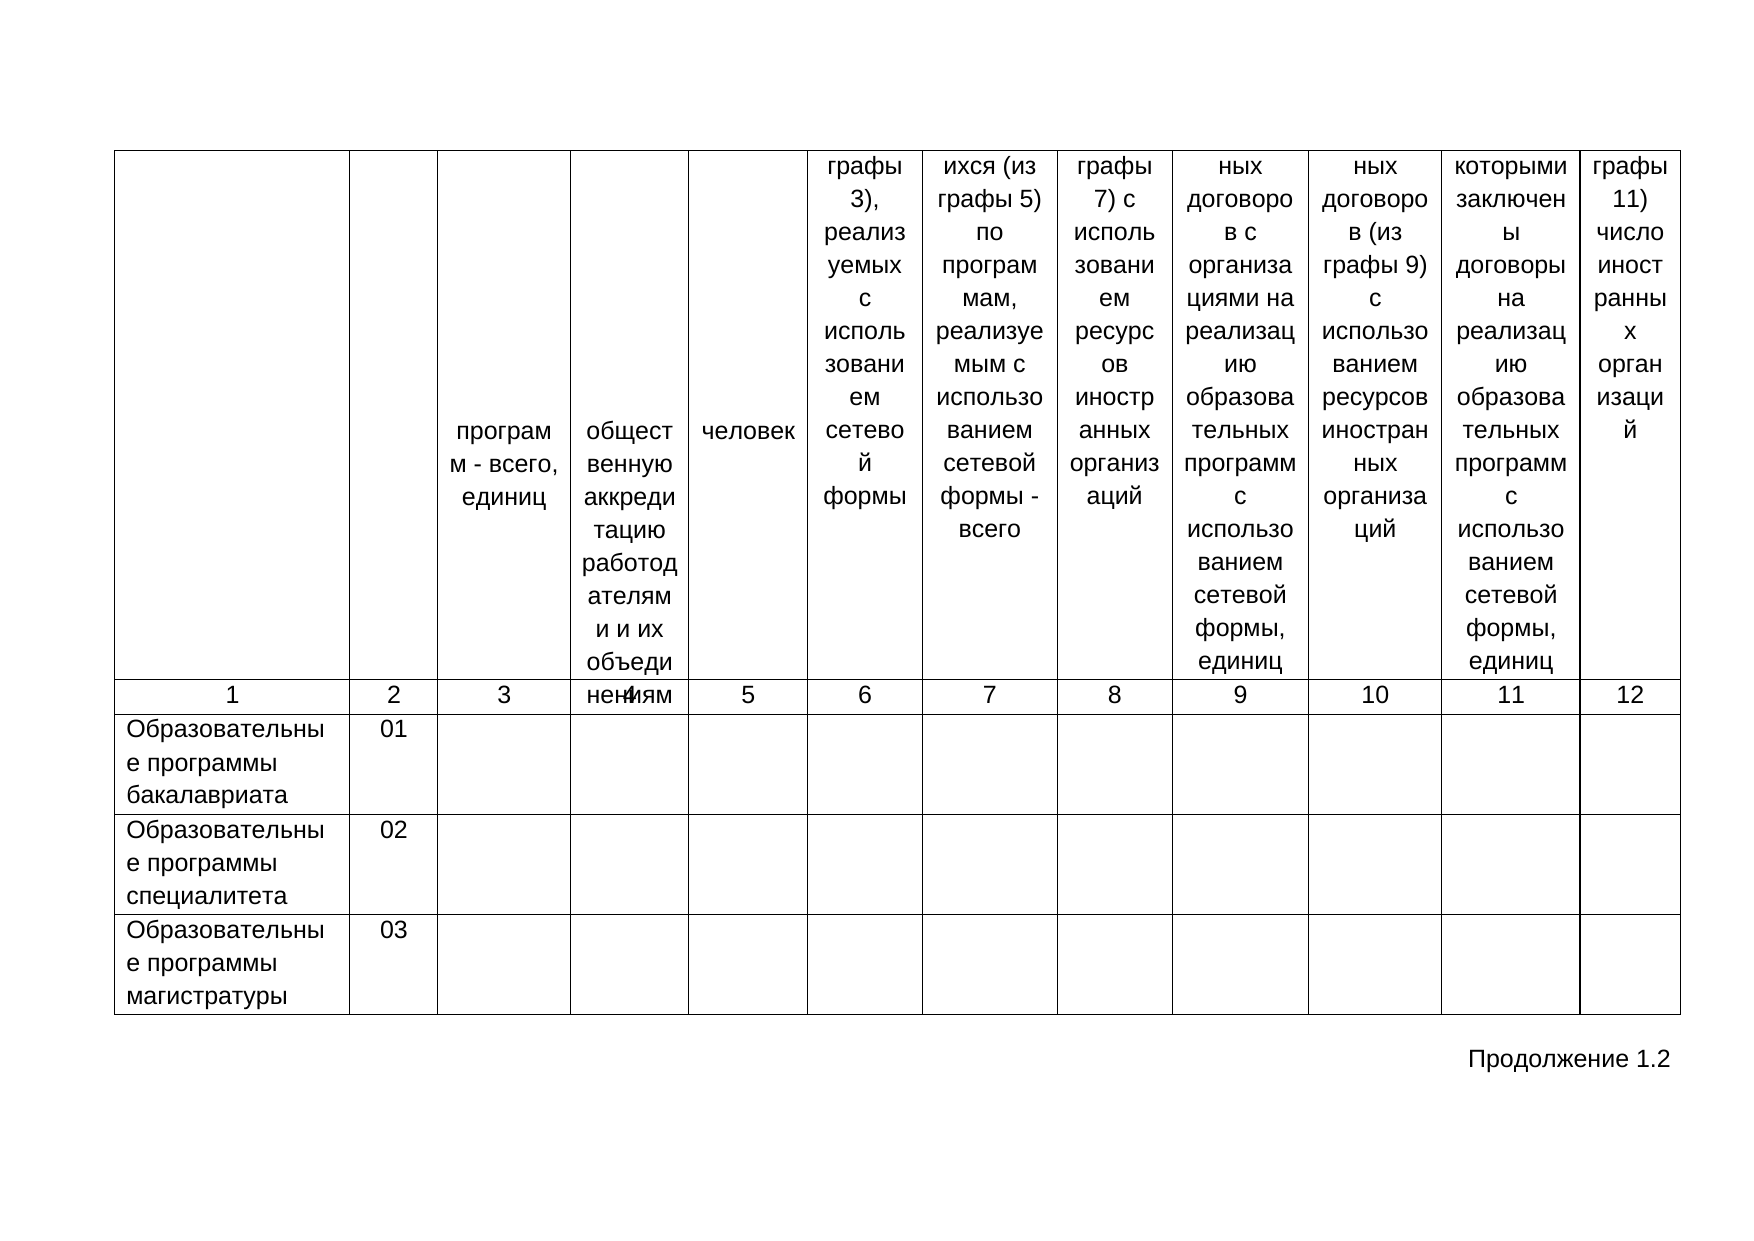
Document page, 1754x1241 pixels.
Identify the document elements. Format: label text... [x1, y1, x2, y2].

table_cell 2 [350, 680, 437, 713]
table_cell [1442, 715, 1579, 813]
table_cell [1581, 151, 1680, 679]
table_cell 12 [1581, 680, 1680, 713]
table_cell [808, 815, 922, 914]
table_cell [1442, 915, 1579, 1014]
table_cell 6 [808, 680, 922, 713]
table_cell [1058, 715, 1172, 813]
table_cell [689, 715, 807, 813]
table_cell [438, 915, 570, 1014]
table_cell [1581, 715, 1680, 813]
table_cell Образовательные программы бакалавриата [115, 715, 349, 813]
table_cell Образовательные программы специалитета [115, 815, 349, 914]
table_cell 8 [1058, 680, 1172, 713]
table_cell [1309, 715, 1441, 813]
table_cell [1581, 915, 1680, 1014]
text Продолжение 1.2 [114, 1043, 1671, 1072]
table_cell [1173, 815, 1308, 914]
table_cell [1442, 815, 1579, 914]
table_cell 3 [438, 680, 570, 713]
table_cell [1309, 915, 1441, 1014]
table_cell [1309, 151, 1441, 679]
table_cell [689, 915, 807, 1014]
table_cell [438, 715, 570, 813]
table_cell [808, 151, 922, 679]
table_cell 9 [1173, 680, 1308, 713]
table_cell [689, 815, 807, 914]
table_cell [1173, 915, 1308, 1014]
table_cell Образовательные программы магистратуры [115, 915, 349, 1014]
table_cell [923, 151, 1057, 679]
table_cell 02 [350, 815, 437, 914]
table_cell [1058, 151, 1172, 679]
table_cell [1058, 815, 1172, 914]
table_cell 10 [1309, 680, 1441, 713]
table_cell 5 [689, 680, 807, 713]
table_cell [923, 915, 1057, 1014]
table_cell [923, 815, 1057, 914]
table_cell [808, 915, 922, 1014]
table_cell [438, 815, 570, 914]
table_cell [923, 715, 1057, 813]
table_cell [1581, 815, 1680, 914]
table_cell 4 [571, 680, 688, 713]
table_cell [1173, 151, 1308, 679]
table_cell 01 [350, 715, 437, 813]
table_cell [808, 715, 922, 813]
table_cell 1 [115, 680, 349, 713]
table_cell 03 [350, 915, 437, 1014]
table_cell [571, 915, 688, 1014]
table_cell [571, 715, 688, 813]
table_cell [571, 815, 688, 914]
table_cell [1309, 815, 1441, 914]
table_cell [1173, 715, 1308, 813]
table_cell [1058, 915, 1172, 1014]
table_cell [1442, 151, 1579, 679]
table_cell 11 [1442, 680, 1579, 713]
table_cell 7 [923, 680, 1057, 713]
